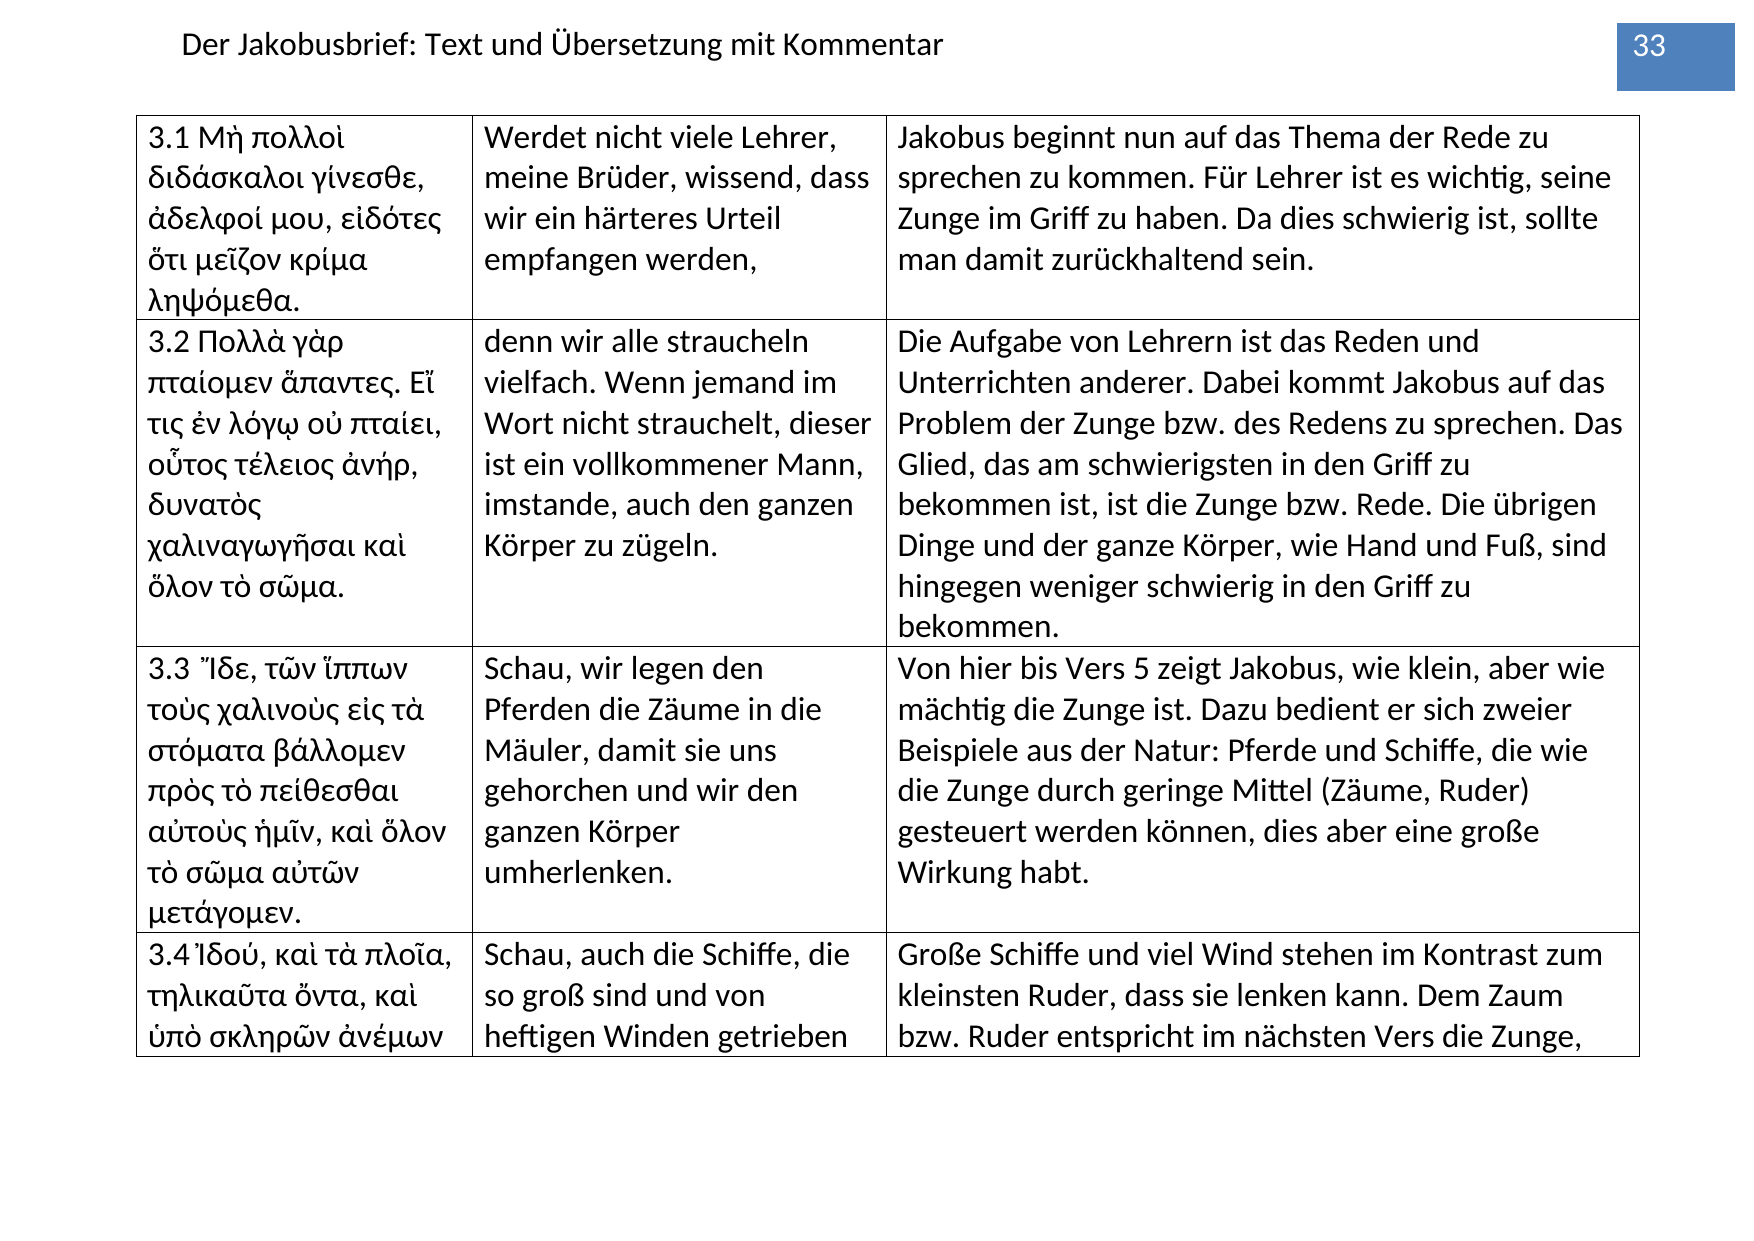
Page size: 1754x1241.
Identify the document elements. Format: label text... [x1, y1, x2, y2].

table_cell Jakobus beginnt nun auf das Thema der Rede zu sprechen zu kommen. Für Lehrer ist es wichtig, seine Zunge im Griff zu haben. Da dies schwierig ist, sollte man damit zurückhaltend sein. [887, 116, 1639, 319]
table_cell 3.2 Πολλὰ γὰρ πταίομεν ἅπαντες. Εἴ τις ἐν λόγῳ οὐ πταίει, οὗτος τέλειος ἀνήρ, δυνατὸς χαλιναγωγῆσαι καὶ ὅλον τὸ σῶμα. [137, 320, 472, 646]
table_cell Schau, wir legen den Pferden die Zäume in die Mäuler, damit sie uns gehorchen und wir den ganzen Körper umherlenken. [473, 647, 886, 932]
table_cell Die Aufgabe von Lehrern ist das Reden und Unterrichten anderer. Dabei kommt Jakobus auf das Problem der Zunge bzw. des Redens zu sprechen. Das Glied, das am schwierigsten in den Griff zu bekommen ist, ist die Zunge bzw. Rede. Die übrigen Dinge und der ganze Körper, wie Hand und Fuß, sind hingegen weniger schwierig in den Griff zu bekommen. [887, 320, 1639, 646]
table_cell 3.1 Μὴ πολλοὶ διδάσκαλοι γίνεσθε, ἀδελφοί μου, εἰδότες ὅτι μεῖζον κρίμα ληψόμεθα. [137, 116, 472, 319]
table_cell denn wir alle straucheln vielfach. Wenn jemand im Wort nicht strauchelt, dieser ist ein vollkommener Mann, imstande, auch den ganzen Körper zu zügeln. [473, 320, 886, 646]
table_cell Werdet nicht viele Lehrer, meine Brüder, wissend, dass wir ein härteres Urteil empfangen werden, [473, 116, 886, 319]
table_cell Von hier bis Vers 5 zeigt Jakobus, wie klein, aber wie mächtig die Zunge ist. Dazu bedient er sich zweier Beispiele aus der Natur: Pferde und Schiffe, die wie die Zunge durch geringe Mittel (Zäume, Ruder) gesteuert werden können, dies aber eine große Wirkung habt. [887, 647, 1639, 932]
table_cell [137, 933, 472, 1056]
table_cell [887, 933, 1639, 1056]
table_cell 3.3 Ἴδε, τῶν ἵππων τοὺς χαλινοὺς εἰς τὰ στόματα βάλλομεν πρὸς τὸ πείθεσθαι αὐτοὺς ἡμῖν, καὶ ὅλον τὸ σῶμα αὐτῶν μετάγομεν. [137, 647, 472, 932]
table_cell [473, 933, 886, 1056]
